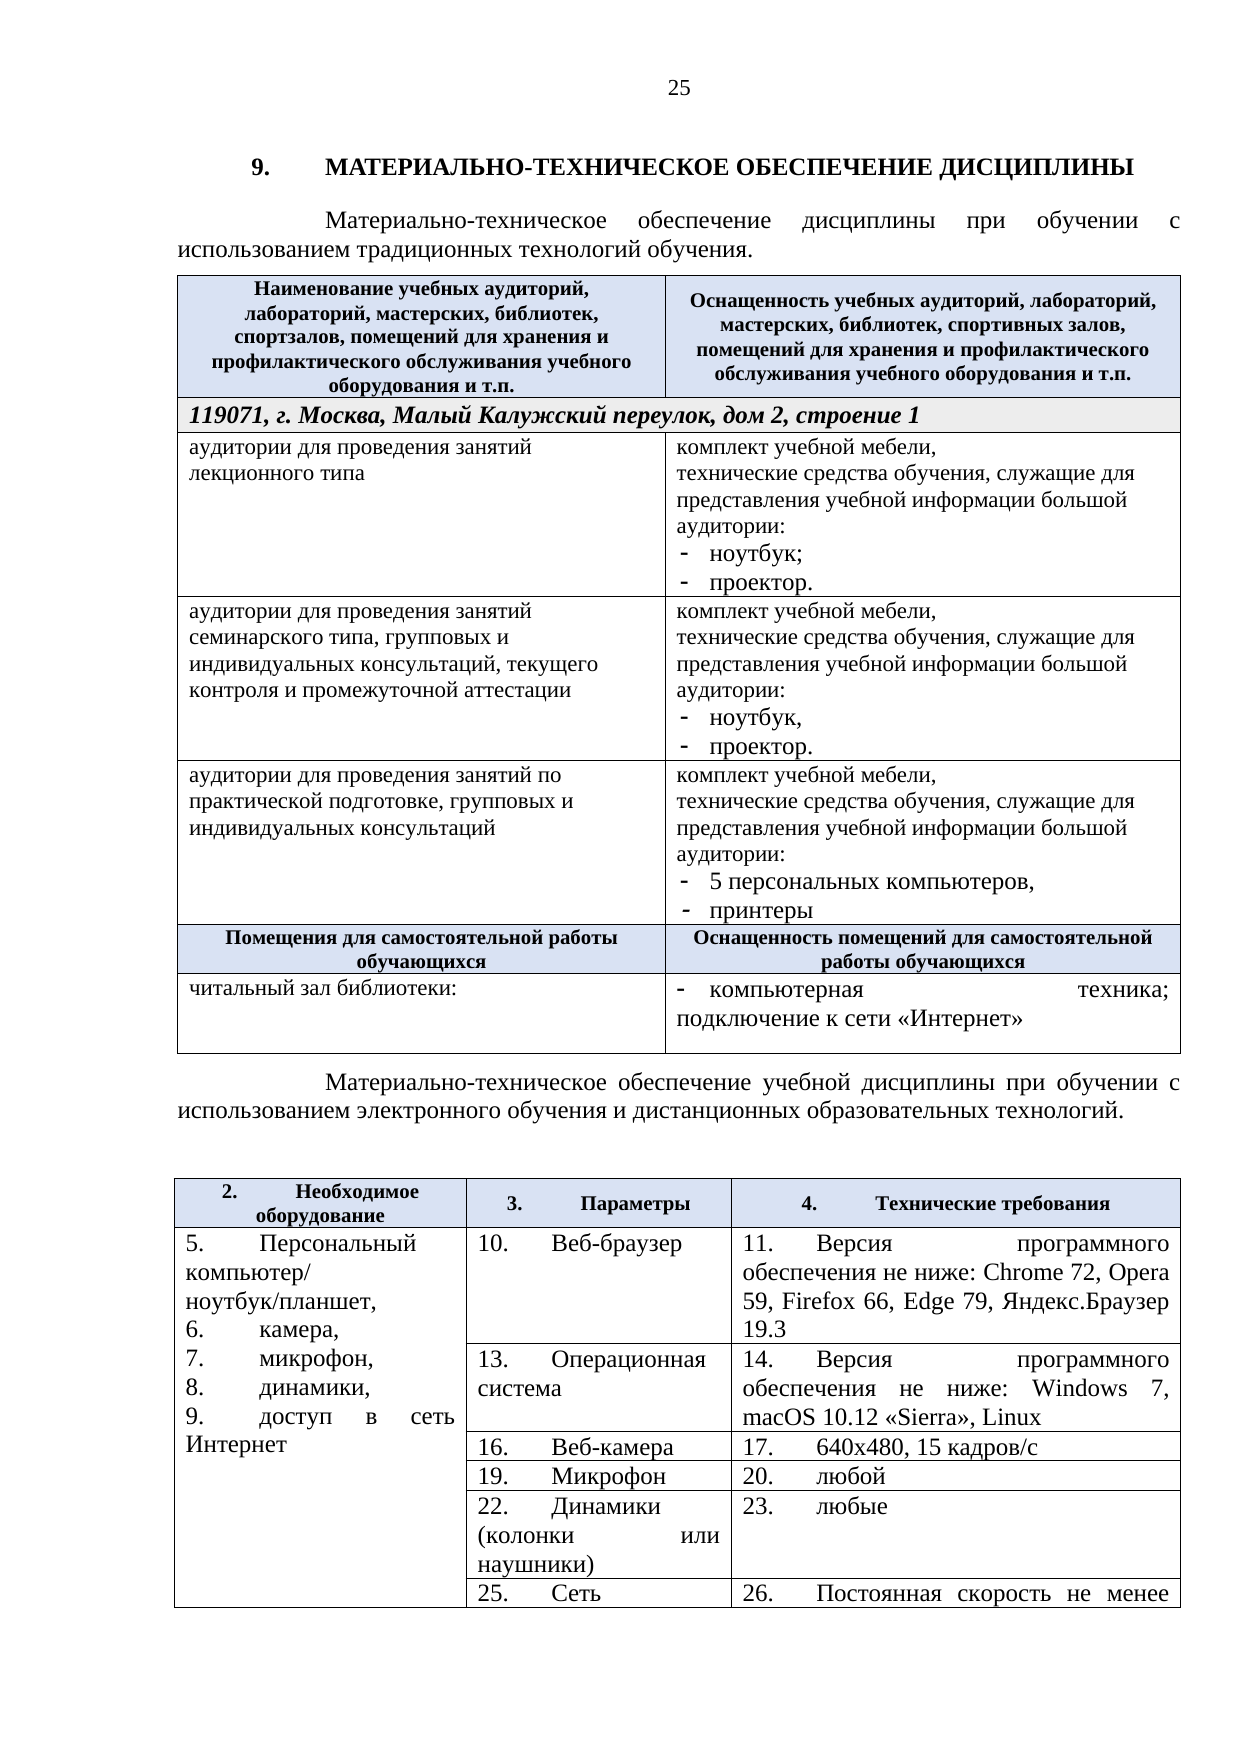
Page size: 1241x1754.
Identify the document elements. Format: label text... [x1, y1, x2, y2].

table_header Необходимое оборудование [175, 1179, 466, 1227]
table_cell Персональный компьютер/ ноутбук/планшет, камера, микрофон, динамики, доступ в сеть Интернет [175, 1228, 466, 1607]
table_header Наименование учебных аудиторий, лабораторий, мастерских, библиотек, спортзалов, помещений для хранения и профилактического обслуживания учебного оборудования и т.п. [178, 276, 665, 397]
table_cell Веб-камера [467, 1432, 731, 1460]
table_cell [732, 1579, 1180, 1607]
table_cell Версия программного обеспечения не ниже: Windows 7, macOS 10.12 «Sierra», Linux [732, 1344, 1180, 1431]
table_header Технические требования [732, 1179, 1180, 1227]
table_cell Микрофон [467, 1461, 731, 1490]
list Материально-техническое обеспечение дисциплины при обучении с использованием традиционных технологий обучения. [177, 205, 1181, 263]
table_cell аудитории для проведения занятий по практической подготовке, групповых и индивидуальных консультаций [178, 761, 665, 924]
table_cell Помещения для самостоятельной работы обучающихся [178, 925, 665, 973]
table_header Параметры [467, 1179, 731, 1227]
table_cell Динамики (колонки или наушники) [467, 1491, 731, 1577]
table_cell Операционная система [467, 1344, 731, 1431]
table_cell компьютерная техника; подключение к сети «Интернет» [666, 974, 1180, 1053]
table_cell любой [732, 1461, 1180, 1490]
table_cell 640х480, 15 кадров/с [732, 1432, 1180, 1460]
table_header Оснащенность учебных аудиторий, лабораторий, мастерских, библиотек, спортивных залов, помещений для хранения и профилактического обслуживания учебного оборудования и т.п. [666, 276, 1180, 397]
table_cell комплект учебной мебели, технические средства обучения, служащие для представления учебной информации большой аудитории: ноутбук; проектор. [666, 433, 1180, 596]
subtitle МАТЕРИАЛЬНО-ТЕХНИЧЕСКОЕ ОБЕСПЕЧЕНИЕ ДИСЦИПЛИНЫ [251, 152, 1181, 180]
table_cell аудитории для проведения занятий лекционного типа [178, 433, 665, 596]
table_cell 119071, г. Москва, Малый Калужский переулок, дом 2, строение 1 [178, 398, 1180, 432]
table_cell Оснащенность помещений для самостоятельной работы обучающихся [666, 925, 1180, 973]
table_cell любые [732, 1491, 1180, 1577]
list Материально-техническое обеспечение учебной дисциплины при обучении с использованием электронного обучения и дистанционных образовательных технологий. [177, 1067, 1181, 1124]
table_cell читальный зал библиотеки: [178, 974, 665, 1053]
table_cell комплект учебной мебели, технические средства обучения, служащие для представления учебной информации большой аудитории: ноутбук, проектор. [666, 597, 1180, 760]
table_cell комплект учебной мебели, технические средства обучения, служащие для представления учебной информации большой аудитории: 5 персональных компьютеров, принтеры [666, 761, 1180, 924]
table_cell аудитории для проведения занятий семинарского типа, групповых и индивидуальных консультаций, текущего контроля и промежуточной аттестации [178, 597, 665, 760]
table_cell Версия программного обеспечения не ниже: Chrome 72, Opera 59, Firefox 66, Edge 79, Яндекс.Браузер 19.3 [732, 1228, 1180, 1343]
table_cell Сеть (интернет) [467, 1579, 731, 1607]
table_cell Веб-браузер [467, 1228, 731, 1343]
